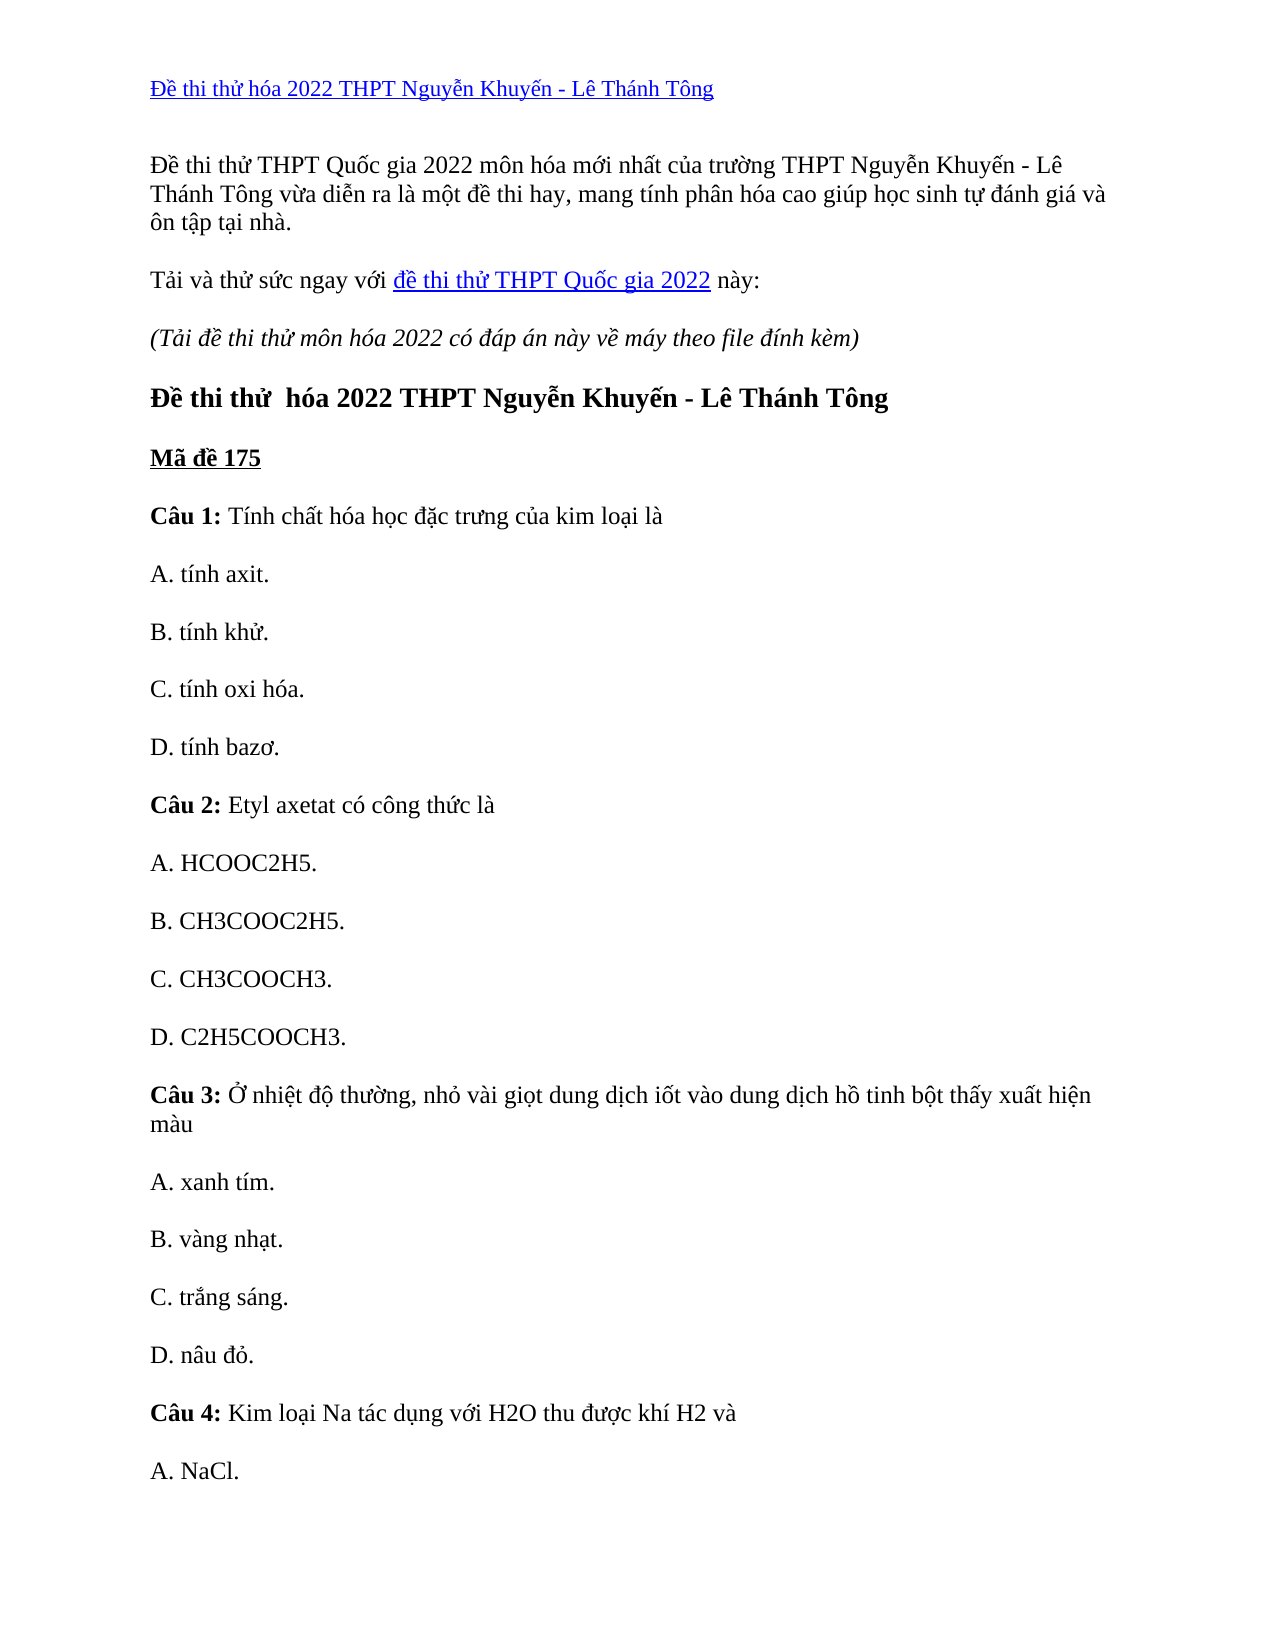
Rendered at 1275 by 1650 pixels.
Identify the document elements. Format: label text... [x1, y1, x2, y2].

text D. nâu đỏ. [150, 1340, 1125, 1369]
text A. xanh tím. [150, 1167, 1125, 1195]
text A. NaCl. [150, 1456, 1125, 1485]
text A. tính axit. [150, 559, 1125, 587]
text D. tính bazơ. [150, 732, 1125, 761]
text Câu 1: Tính chất hóa học đặc trưng của kim loại là [150, 501, 1125, 529]
text C. CH3COOCH3. [150, 964, 1125, 993]
text C. trắng sáng. [150, 1282, 1125, 1311]
text D. C2H5COOCH3. [150, 1022, 1125, 1051]
text Đề thi thử THPT Quốc gia 2022 môn hóa mới nhất của trường THPT Nguyễn Khuyến - Lê Thánh Tông vừa diễn ra là một đề thi hay, mang tính phân hóa cao giúp học sinh tự đánh giá và ôn tập tại nhà. [150, 150, 1125, 236]
text (Tải đề thi thử môn hóa 2022 có đáp án này về máy theo file đính kèm) [150, 323, 1125, 352]
text B. tính khử. [150, 617, 1125, 645]
text B. vàng nhạt. [150, 1224, 1125, 1253]
text Tải và thử sức ngay với đề thi thử THPT Quốc gia 2022 này: [150, 265, 1125, 294]
text Câu 3: Ở nhiệt độ thường, nhỏ vài giọt dung dịch iốt vào dung dịch hồ tinh bột thấy xuất hiện màu [150, 1080, 1125, 1137]
text C. tính oxi hóa. [150, 674, 1125, 703]
text Mã đề 175 [150, 443, 1125, 472]
text A. HCOOC2H5. [150, 848, 1125, 877]
text Câu 4: Kim loại Na tác dụng với H2O thu được khí H2 và [150, 1398, 1125, 1427]
text B. CH3COOC2H5. [150, 906, 1125, 935]
text Câu 2: Etyl axetat có công thức là [150, 790, 1125, 819]
text Đề thi thử hóa 2022 THPT Nguyễn Khuyến - Lê Thánh Tông [150, 381, 1125, 414]
